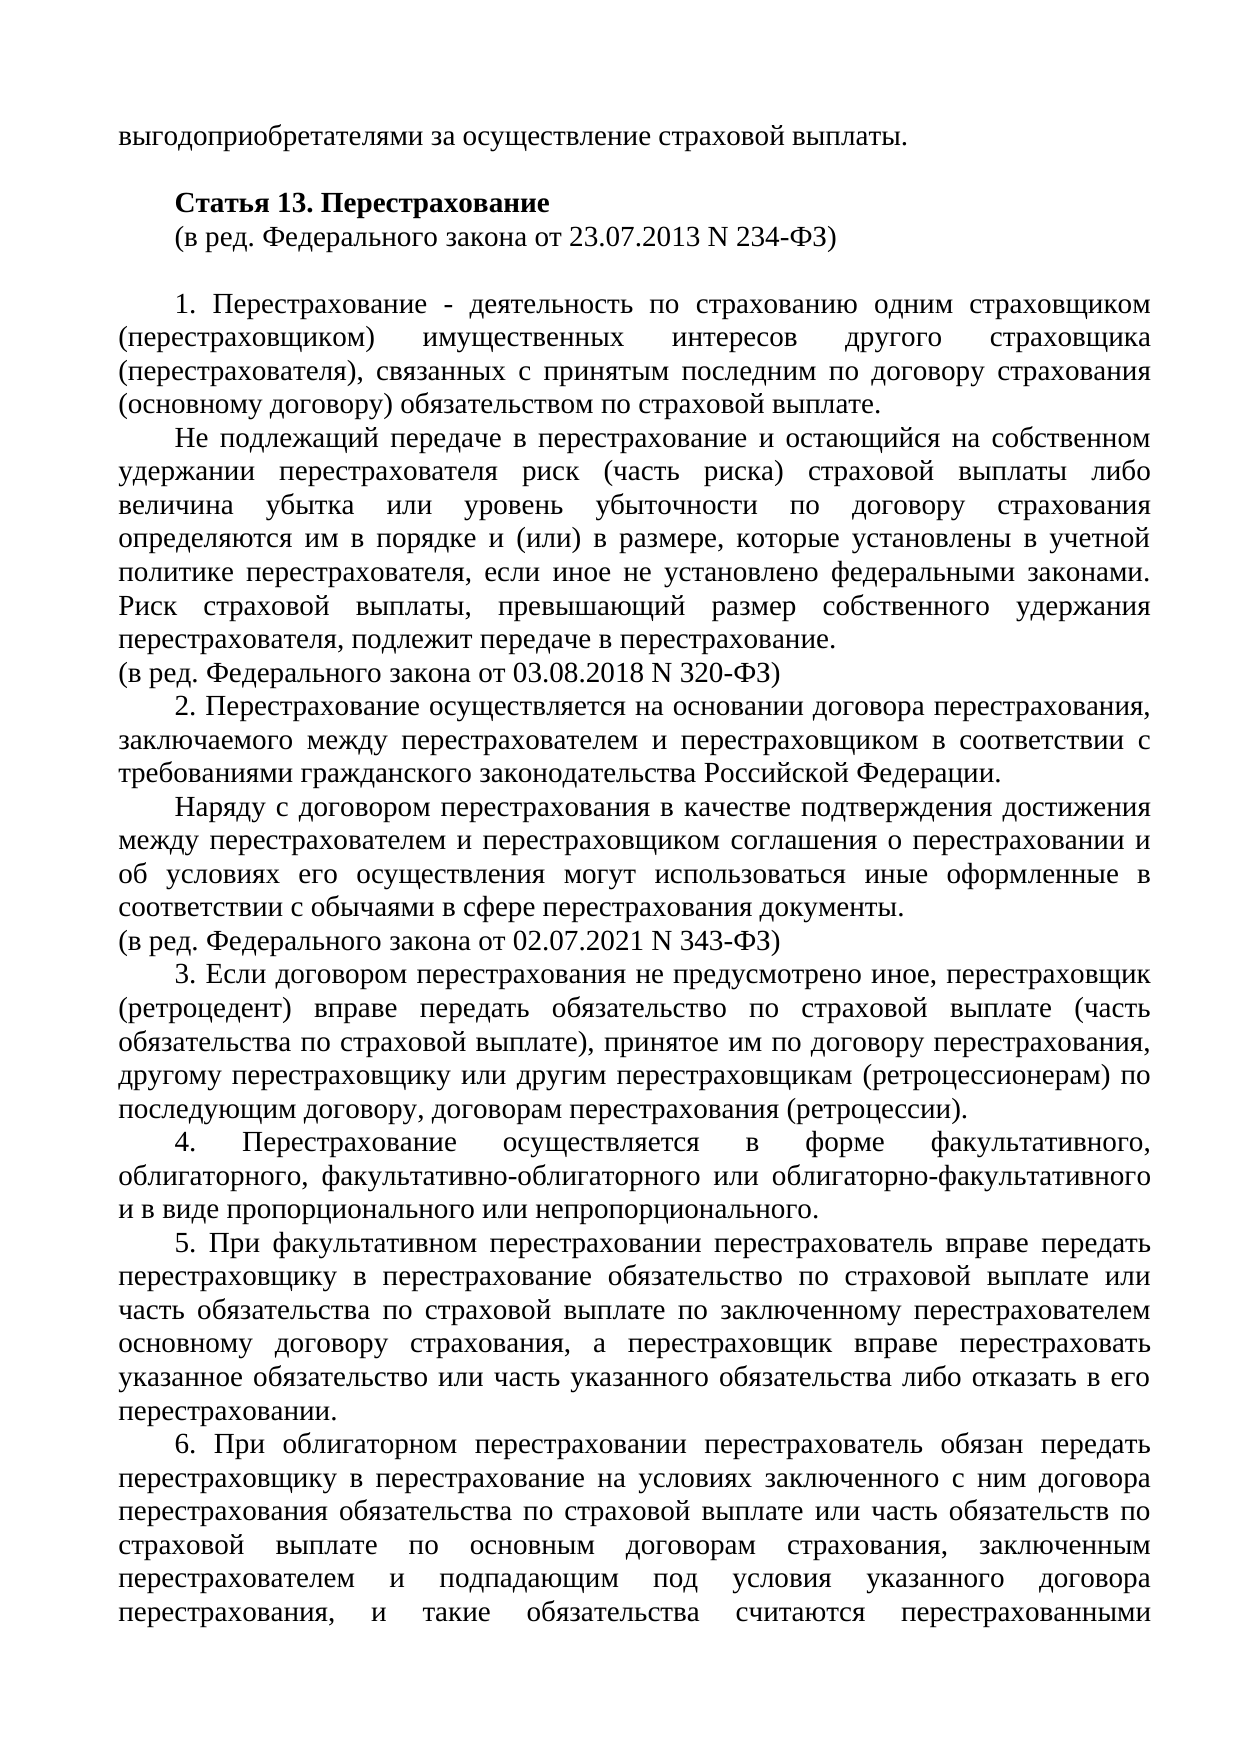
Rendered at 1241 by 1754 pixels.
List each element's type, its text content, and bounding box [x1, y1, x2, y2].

text 3. Если договором перестрахования не предусмотрено иное, перестраховщик (ретроцедент) вправе передать обязательство по страховой выплате (часть обязательства по страховой выплате), принятое им по договору перестрахования, другому перестраховщику или другим перестраховщикам (ретроцессионерам) по последующим договору, договорам перестрахования (ретроцессии). [118, 957, 1152, 1124]
text Наряду с договором перестрахования в качестве подтверждения достижения между перестрахователем и перестраховщиком соглашения о перестраховании и об условиях его осуществления могут использоваться иные оформленные в соответствии с обычаями в сфере перестрахования документы. [118, 789, 1152, 923]
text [118, 118, 1152, 152]
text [118, 1426, 1152, 1627]
text 1. Перестрахование - деятельность по страхованию одним страховщиком (перестраховщиком) имущественных интересов другого страховщика (перестрахователя), связанных с принятым последним по договору страхования (основному договору) обязательством по страховой выплате. [118, 286, 1152, 420]
text (в ред. Федерального закона от 03.08.2018 N 320-ФЗ) [118, 655, 1152, 688]
text 5. При факультативном перестраховании перестрахователь вправе передать перестраховщику в перестрахование обязательство по страховой выплате или часть обязательства по страховой выплате по заключенному перестрахователем основному договору страхования, а перестраховщик вправе перестраховать указанное обязательство или часть указанного обязательства либо отказать в его перестраховании. [118, 1225, 1152, 1426]
text (в ред. Федерального закона от 02.07.2021 N 343-ФЗ) [118, 923, 1152, 957]
text 4. Перестрахование осуществляется в форме факультативного, облигаторного, факультативно-облигаторного или облигаторно-факультативного и в виде пропорционального или непропорционального. [118, 1124, 1152, 1225]
text Не подлежащий передаче в перестрахование и остающийся на собственном удержании перестрахователя риск (часть риска) страховой выплаты либо величина убытка или уровень убыточности по договору страхования определяются им в порядке и (или) в размере, которые установлены в учетной политике перестрахователя, если иное не установлено федеральными законами. Риск страховой выплаты, превышающий размер собственного удержания перестрахователя, подлежит передаче в перестрахование. [118, 420, 1152, 655]
text 2. Перестрахование осуществляется на основании договора перестрахования, заключаемого между перестрахователем и перестраховщиком в соответствии с требованиями гражданского законодательства Российской Федерации. [118, 688, 1152, 789]
title Статья 13. Перестрахование [118, 185, 1152, 219]
text (в ред. Федерального закона от 23.07.2013 N 234-ФЗ) [118, 219, 1152, 252]
